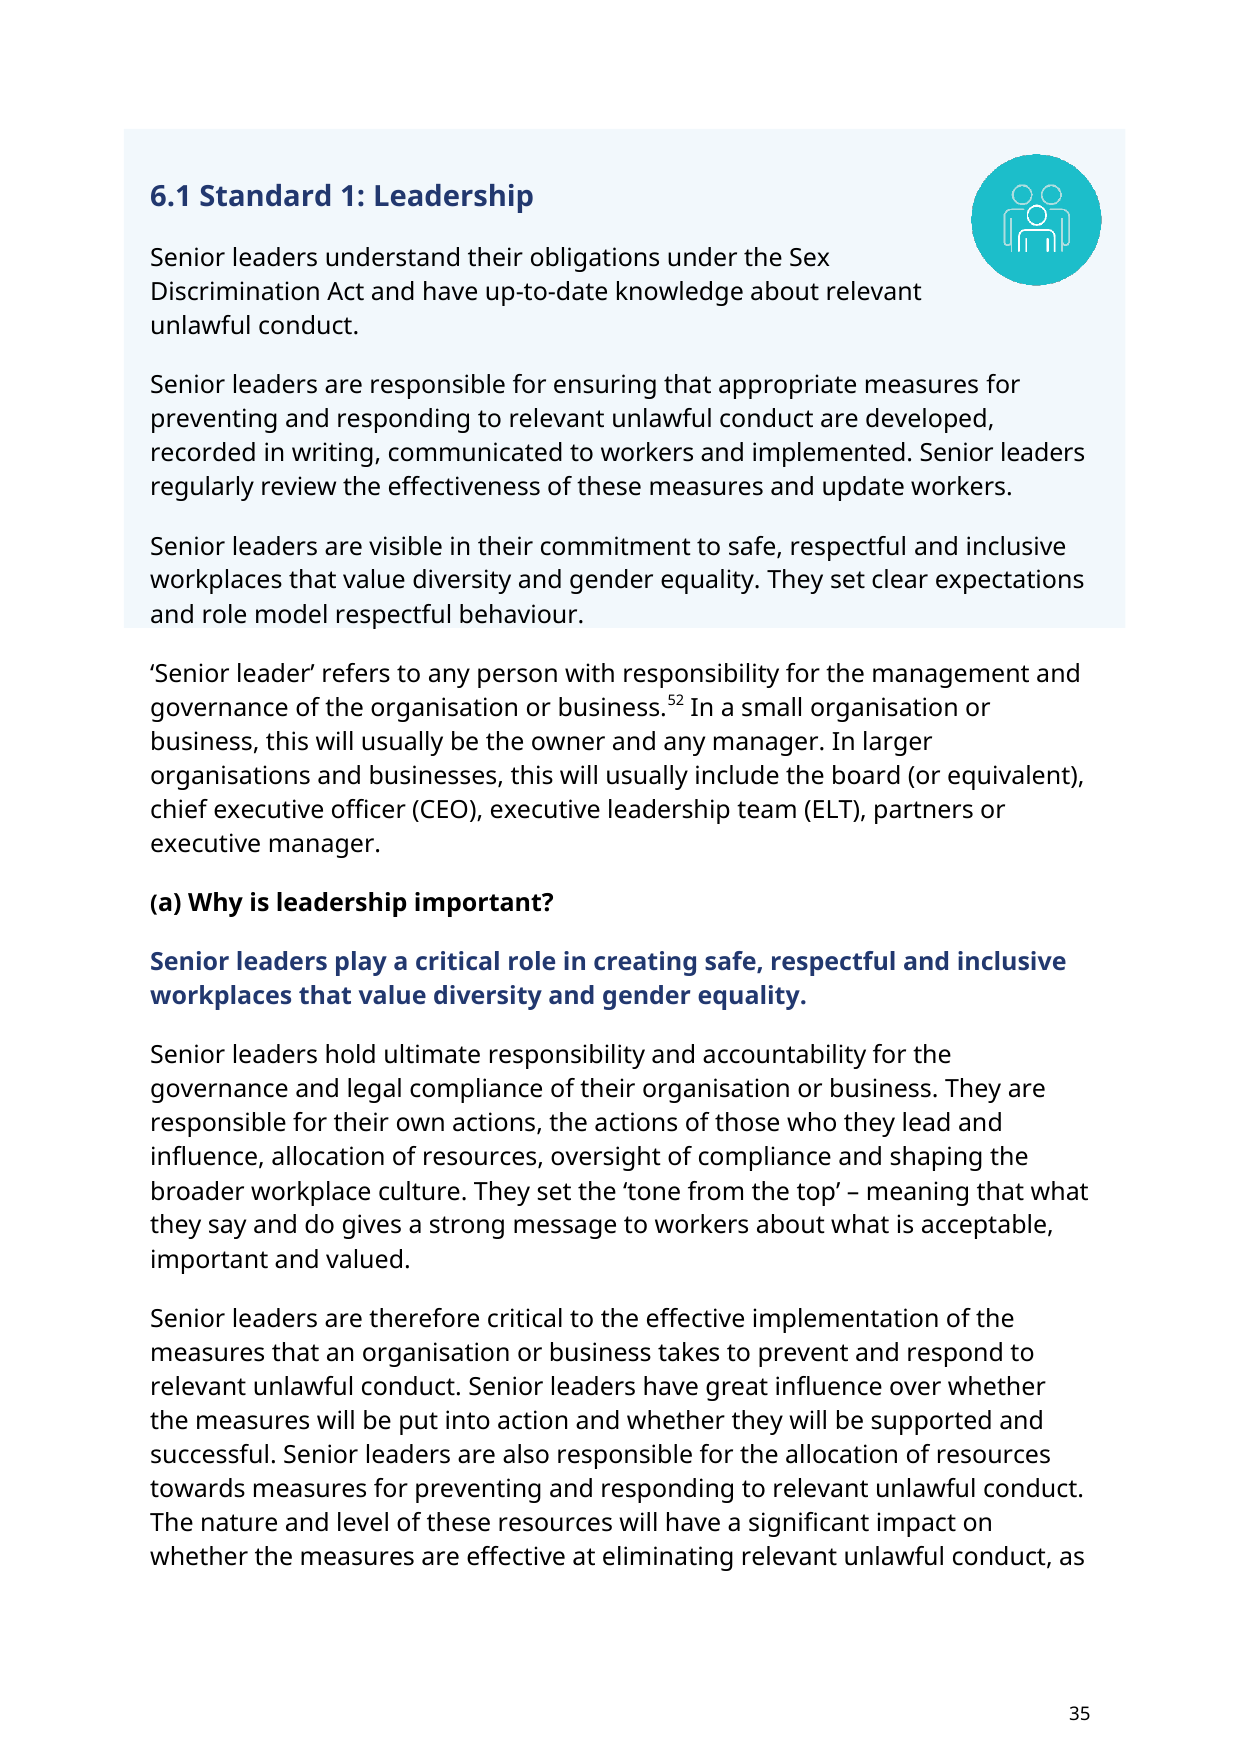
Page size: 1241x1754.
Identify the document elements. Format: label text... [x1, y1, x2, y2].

text Senior leaders are visible in their commitment to safe, respectful and inclusive workplaces that value diversity and gender equality. They set clear expectations and role model respectful behaviour. [150, 528, 1090, 630]
text Senior leaders play a critical role in creating safe, respectful and inclusive workplaces that value diversity and gender equality. [150, 944, 1090, 1012]
subtitle 6.1 Standard 1: Leadership [150, 175, 980, 215]
text Senior leaders hold ultimate responsibility and accountability for the governance and legal compliance of their organisation or business. They are responsible for their own actions, the actions of those who they lead and influence, allocation of resources, oversight of compliance and shaping the broader workplace culture. They set the ‘tone from the top’ – meaning that what they say and do gives a strong message to workers about what is acceptable, important and valued. [150, 1037, 1090, 1275]
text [150, 1300, 1090, 1573]
text ‘Senior leader’ refers to any person with responsibility for the management and governance of the organisation or business. In a small organisation or business, this will usually be the owner and any manager. In larger organisations and businesses, this will usually include the board (or equivalent), chief executive officer (CEO), executive leadership team (ELT), partners or executive manager. [150, 655, 1090, 860]
text Senior leaders are responsible for ensuring that appropriate measures for preventing and responding to relevant unlawful conduct are developed, recorded in writing, communicated to workers and implemented. Senior leaders regularly review the effectiveness of these measures and update workers. [150, 367, 1090, 503]
subtitle (a) Why is leadership important? [150, 885, 1090, 919]
text Senior leaders understand their obligations under the Sex Discrimination Act and have up-to-date knowledge about relevant unlawful conduct. [150, 240, 1090, 342]
picture [966, 150, 1104, 288]
